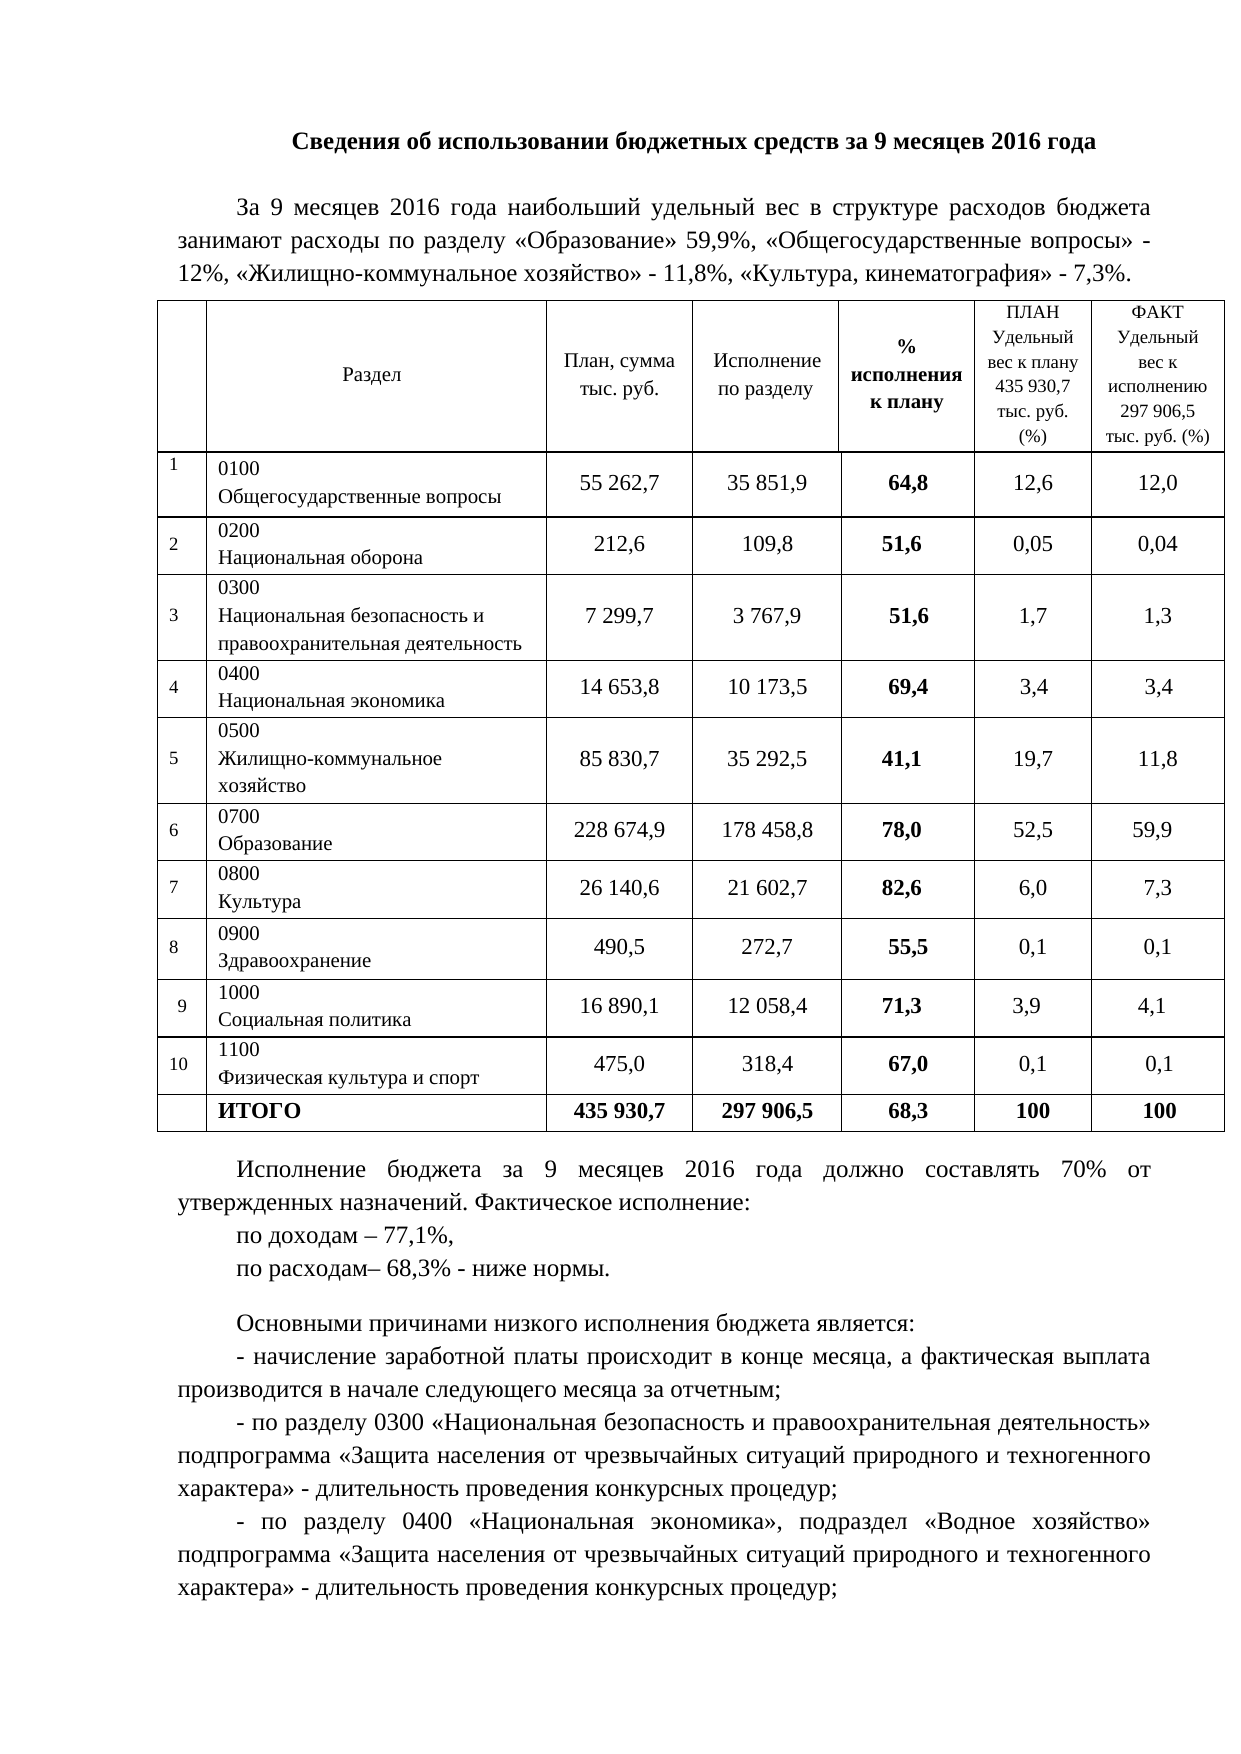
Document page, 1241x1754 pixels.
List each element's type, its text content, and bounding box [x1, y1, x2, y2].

table_header % исполнения к плану [839, 301, 974, 451]
table_cell 55,5 [842, 919, 974, 979]
table_cell 435 930,7 [547, 1095, 692, 1131]
table_cell 100 [975, 1095, 1091, 1131]
table_cell 4 [158, 661, 206, 717]
table_cell [158, 1095, 206, 1131]
table_cell 272,7 [693, 919, 841, 979]
table_cell 19,7 [975, 718, 1091, 802]
table_cell 8 [158, 919, 206, 979]
table_cell 318,4 [693, 1038, 841, 1094]
table_cell 82,6 [842, 861, 974, 918]
table_cell 16 890,1 [547, 980, 692, 1036]
table_cell 1 [158, 453, 206, 516]
text - по разделу 0400 «Национальная экономика», подраздел «Водное хозяйство» подпрограмма «Защита населения от чрезвычайных ситуаций природного и техногенного характера» - длительность проведения конкурсных процедур; [177, 1506, 1152, 1601]
table_cell 0100 Общегосударственные вопросы [207, 453, 546, 516]
table_header [158, 301, 206, 451]
table_cell 10 [158, 1038, 206, 1094]
text За 9 месяцев 2016 года наибольший удельный вес в структуре расходов бюджета занимают расходы по разделу «Образование» 59,9%, «Общегосударственные вопросы» - 12%, «Жилищно-коммунальное хозяйство» - 11,8%, «Культура, кинематография» - 7,3%. [177, 192, 1152, 287]
table_cell ИТОГО [207, 1095, 546, 1131]
text Сведения об использовании бюджетных средств за 9 месяцев 2016 года [177, 126, 1152, 155]
table_cell 0200 Национальная оборона [207, 518, 546, 574]
table_cell 0700 Образование [207, 804, 546, 860]
table_cell 490,5 [547, 919, 692, 979]
table_cell 6,0 [975, 861, 1091, 918]
table_header План, сумма тыс. руб. [547, 301, 692, 451]
table_cell 0,04 [1092, 518, 1224, 574]
table_cell 3,9 [975, 980, 1091, 1036]
table_cell 12,0 [1092, 453, 1224, 516]
text Основными причинами низкого исполнения бюджета является: [177, 1308, 1152, 1337]
text - по разделу 0300 «Национальная безопасность и правоохранительная деятельность» подпрограмма «Защита населения от чрезвычайных ситуаций природного и техногенного характера» - длительность проведения конкурсных процедур; [177, 1407, 1152, 1502]
table_cell 1,3 [1092, 575, 1224, 659]
table_cell 11,8 [1092, 718, 1224, 802]
table_cell 12 058,4 [693, 980, 841, 1036]
table_cell 109,8 [693, 518, 841, 574]
table_cell 55 262,7 [547, 453, 692, 516]
text по расходам– 68,3% - ниже нормы. [177, 1253, 1152, 1282]
table_cell 12,6 [975, 453, 1091, 516]
table_header ФАКТ Удельный вес к исполнению 297 906,5 тыс. руб. (%) [1092, 301, 1224, 451]
table_cell 21 602,7 [693, 861, 841, 918]
text - начисление заработной платы происходит в конце месяца, а фактическая выплата производится в начале следующего месяца за отчетным; [177, 1341, 1152, 1403]
table_cell 0900 Здравоохранение [207, 919, 546, 979]
table_cell 5 [158, 718, 206, 802]
table_cell 68,3 [842, 1095, 974, 1131]
table_cell 41,1 [842, 718, 974, 802]
text по доходам – 77,1%, [177, 1220, 1152, 1249]
table_cell 0,1 [975, 1038, 1091, 1094]
table_cell 475,0 [547, 1038, 692, 1094]
table_cell 51,6 [842, 518, 974, 574]
table_cell 26 140,6 [547, 861, 692, 918]
table_cell 4,1 [1092, 980, 1224, 1036]
table_cell 3,4 [975, 661, 1091, 717]
table_cell 0,1 [1092, 919, 1224, 979]
table_header Раздел [207, 301, 546, 451]
table_cell 297 906,5 [693, 1095, 841, 1131]
table_cell 212,6 [547, 518, 692, 574]
table_cell 0500 Жилищно-коммунальное хозяйство [207, 718, 546, 802]
table_cell 3 [158, 575, 206, 659]
table_cell 67,0 [842, 1038, 974, 1094]
table_cell 100 [1092, 1095, 1224, 1131]
table_cell 35 851,9 [693, 453, 841, 516]
table_cell 71,3 [842, 980, 974, 1036]
table_cell 69,4 [842, 661, 974, 717]
table_cell 14 653,8 [547, 661, 692, 717]
table_cell 6 [158, 804, 206, 860]
table_cell 1000 Социальная политика [207, 980, 546, 1036]
table_cell 64,8 [842, 453, 974, 516]
table_cell 59,9 [1092, 804, 1224, 860]
table_cell 7 [158, 861, 206, 918]
table_cell 3,4 [1092, 661, 1224, 717]
table_cell 0,05 [975, 518, 1091, 574]
table_cell 51,6 [842, 575, 974, 659]
table_cell 0,1 [975, 919, 1091, 979]
table_cell 52,5 [975, 804, 1091, 860]
table_cell 7 299,7 [547, 575, 692, 659]
table_cell 9 [158, 980, 206, 1036]
table_header Исполнение по разделу [693, 301, 838, 451]
text Исполнение бюджета за 9 месяцев 2016 года должно составлять 70% от утвержденных назначений. Фактическое исполнение: [177, 1154, 1152, 1216]
table_cell 85 830,7 [547, 718, 692, 802]
table_cell 0,1 [1092, 1038, 1224, 1094]
table_cell 3 767,9 [693, 575, 841, 659]
table_cell 228 674,9 [547, 804, 692, 860]
table_cell 10 173,5 [693, 661, 841, 717]
table_cell 178 458,8 [693, 804, 841, 860]
table_cell 0300 Национальная безопасность и правоохранительная деятельность [207, 575, 546, 659]
table_cell 0400 Национальная экономика [207, 661, 546, 717]
table_cell 1100 Физическая культура и спорт [207, 1038, 546, 1094]
table_cell 1,7 [975, 575, 1091, 659]
table_cell 2 [158, 518, 206, 574]
table_cell 0800 Культура [207, 861, 546, 918]
table_cell 35 292,5 [693, 718, 841, 802]
table_cell 78,0 [842, 804, 974, 860]
table_header ПЛАН Удельный вес к плану 435 930,7 тыс. руб. (%) [975, 301, 1091, 451]
table_cell 7,3 [1092, 861, 1224, 918]
